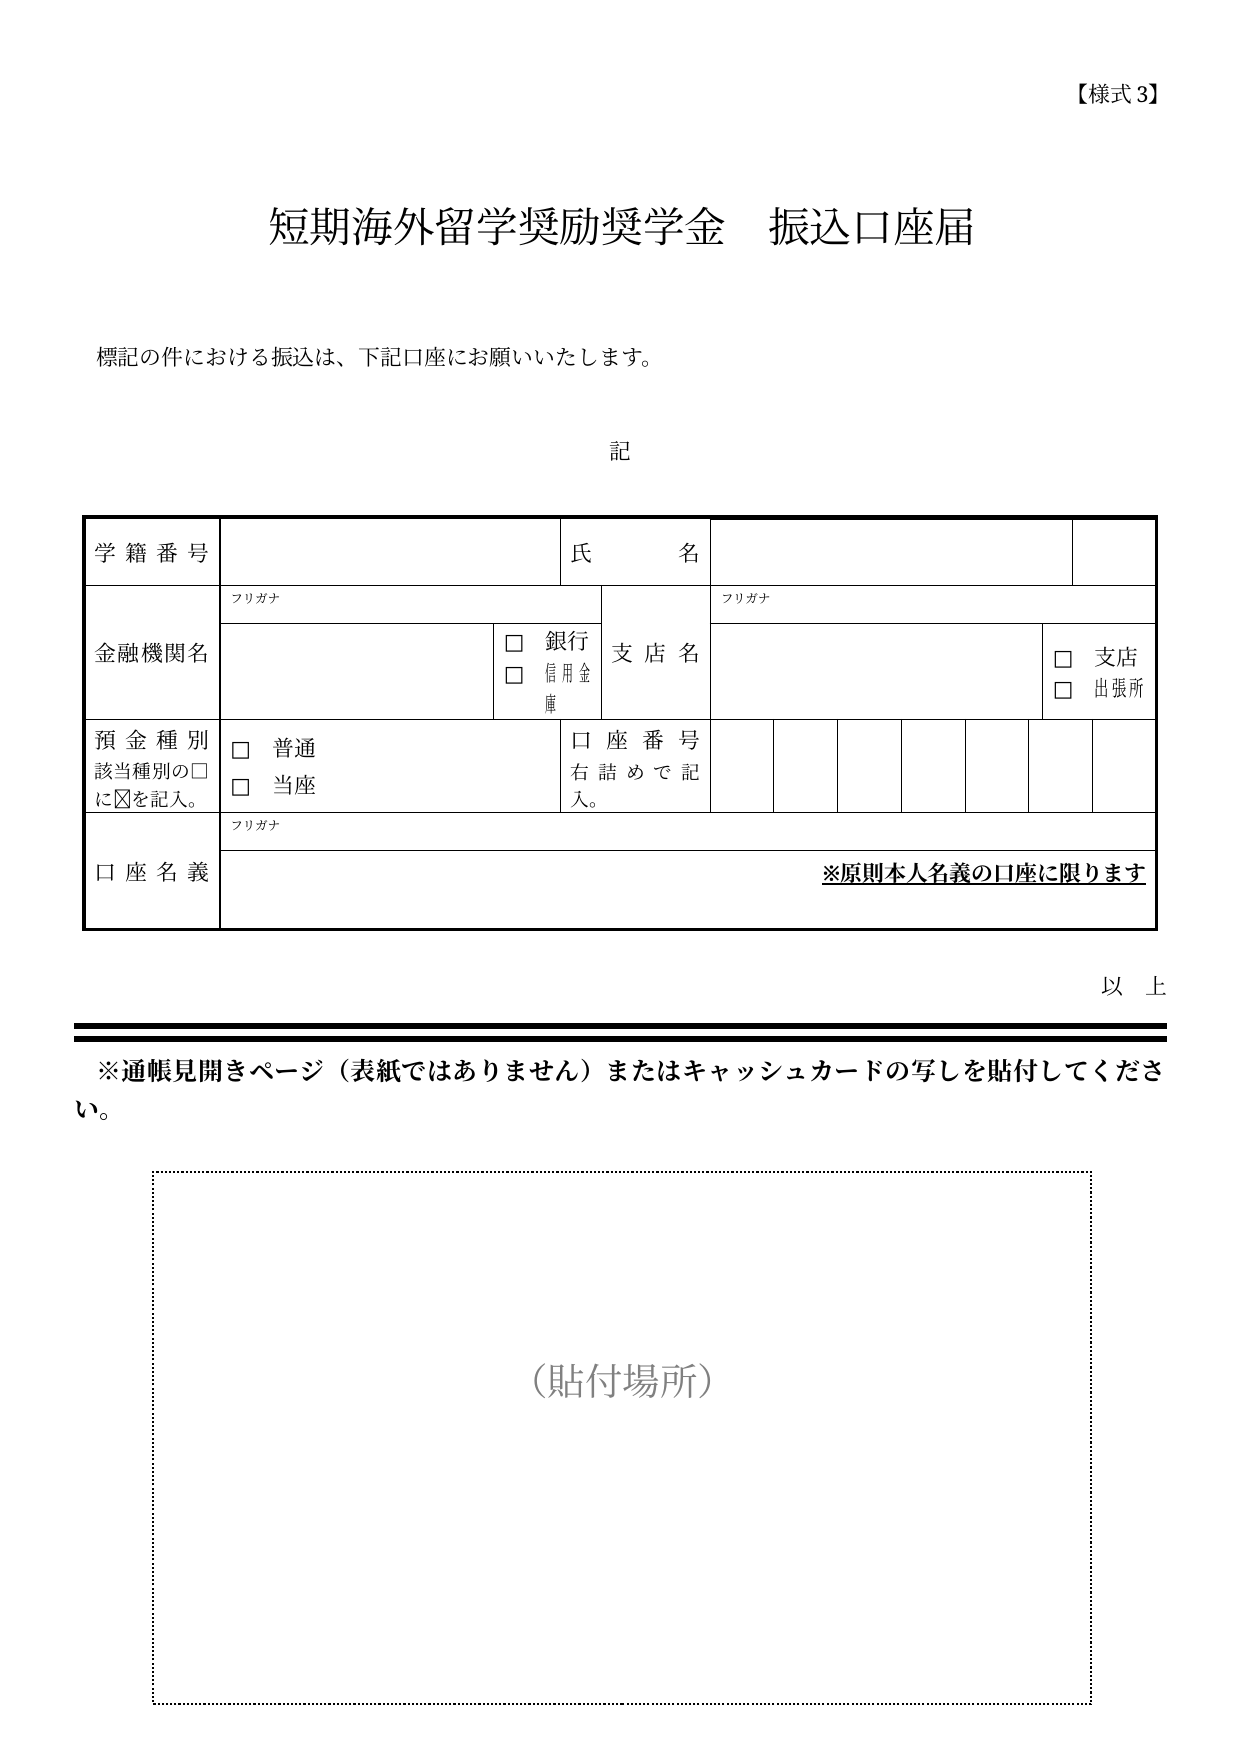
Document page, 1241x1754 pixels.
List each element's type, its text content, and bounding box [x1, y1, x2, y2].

table_cell フリガナ [221, 586, 601, 623]
table_cell フリガナ [711, 586, 1155, 623]
table_cell 預金種別 該当種別の□にを記入。 [86, 720, 219, 812]
text 以 上 [74, 969, 1167, 1023]
table_cell 支店名 [602, 586, 710, 719]
table_cell [966, 720, 1028, 812]
table_cell フリガナ [221, 813, 1155, 850]
table_cell [1073, 520, 1155, 585]
table_header 氏名 [561, 519, 710, 585]
table_cell [1093, 720, 1155, 812]
table_cell [902, 720, 965, 812]
table_cell 普通 当座 [221, 720, 560, 812]
table_header 学籍番号 [86, 519, 219, 585]
table_cell 支店 出張所 [1043, 624, 1155, 719]
table_header [221, 519, 560, 585]
subtitle 記 [74, 431, 1167, 468]
table_cell [711, 624, 1042, 719]
table_cell [774, 720, 837, 812]
table_cell 銀行 信用金庫 [494, 624, 601, 719]
table_cell [838, 720, 901, 812]
text 短期海外留学奨励奨学金 振込口座届 [74, 187, 1170, 262]
text 【様式3】 [74, 75, 1170, 112]
table_cell ※原則本人名義の口座に限ります [221, 851, 1155, 928]
table_cell [711, 520, 1072, 585]
table_cell 口座番号 右詰めで記入。 [561, 720, 710, 812]
text ※通帳見開きページ（表紙ではありません）またはキャッシュカードの写しを貼付してください。 [74, 1051, 1167, 1126]
table_cell 金融機関名 [86, 586, 219, 719]
table_cell [1029, 720, 1092, 812]
table_cell [711, 720, 773, 812]
text 標記の件における振込は、下記口座にお願いいたします。 [74, 337, 1167, 375]
table_cell 口座名義 [86, 813, 219, 928]
table_cell [221, 624, 493, 719]
